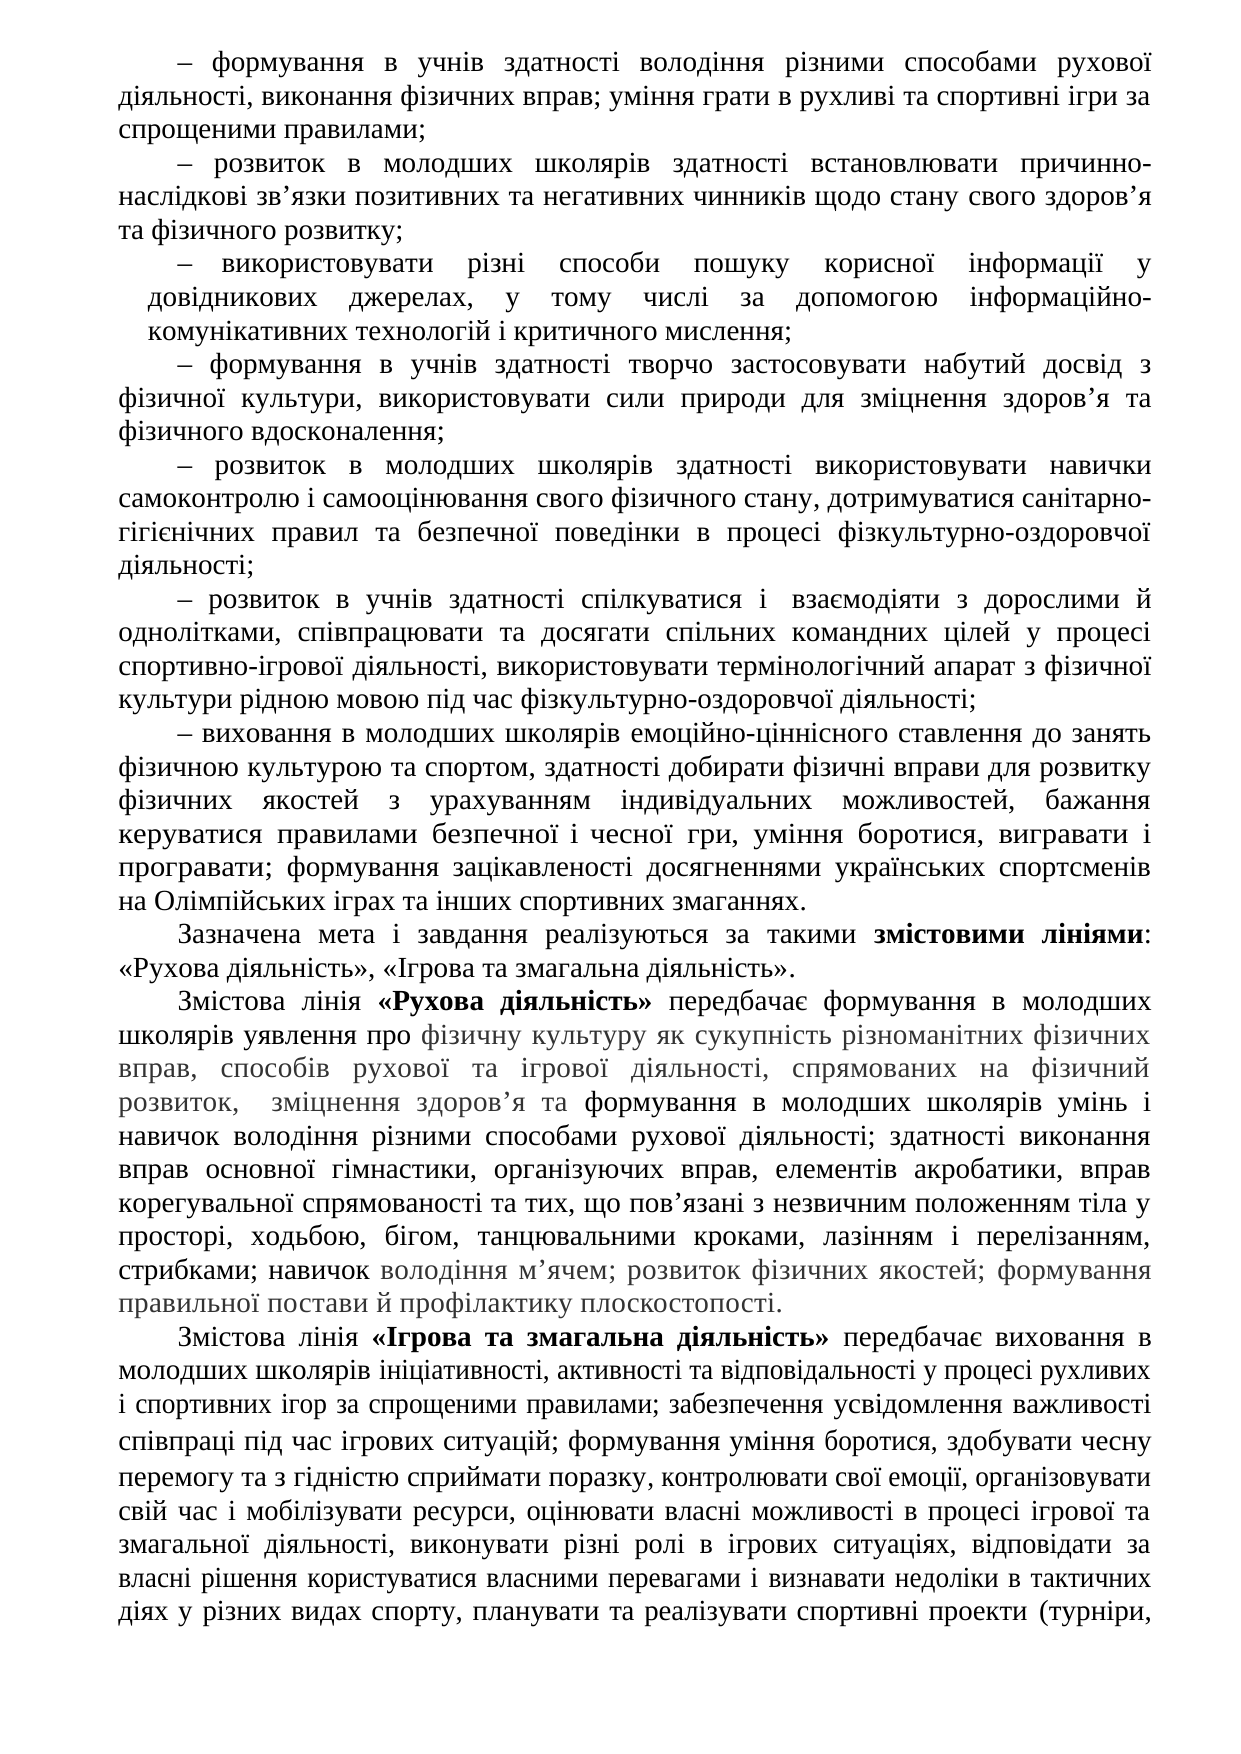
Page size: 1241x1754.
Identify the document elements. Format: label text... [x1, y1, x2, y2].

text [118, 1319, 1152, 1627]
text Зазначена мета і завдання реалізуються за такими змістовими лініями: «Рухова діяльність», «Ігрова та змагальна діяльність». [118, 916, 1152, 983]
list використовувати різні способи пошуку корисної інформації у довідникових джерелах, у тому числі за допомогою інформаційно-комунікативних технологій і критичного мислення; [148, 246, 1152, 346]
text – розвиток в молодших школярів здатності встановлювати причинно-наслідкові зв’язки позитивних та негативних чинників щодо стану свого здоров’я та фізичного розвитку; [118, 145, 1152, 246]
text – розвиток в молодших школярів здатності використовувати навички самоконтролю і самооцінювання свого фізичного стану, дотримуватися санітарно-гігієнічних правил та безпечної поведінки в процесі фізкультурно-оздоровчої діяльності; [118, 447, 1152, 581]
text – розвиток в учнів здатності спілкуватися і взаємодіяти з дорослими й однолітками, співпрацювати та досягати спільних командних цілей у процесі спортивно-ігрової діяльності, використовувати термінологічний апарат з фізичної культури рідною мовою під час фізкультурно-оздоровчої діяльності; [118, 581, 1152, 715]
text – виховання в молодших школярів емоційно-ціннісного ставлення до занять фізичною культурою та спортом, здатності добирати фізичні вправи для розвитку фізичних якостей з урахуванням індивідуальних можливостей, бажання керуватися правилами безпечної і чесної гри, уміння боротися, вигравати і програвати; формування зацікавленості досягненнями українських спортсменів на Олімпійських іграх та інших спортивних змаганнях. [118, 715, 1152, 916]
text Змістова лінія «Рухова діяльність» передбачає формування в молодших школярів уявлення про фізичну культуру як сукупність різноманітних фізичних вправ, способів рухової та ігрової діяльності, спрямованих на фізичний розвиток, зміцнення здоров’я та формування в молодших школярів умінь і навичок володіння різними способами рухової діяльності; здатності виконання вправ основної гімнастики, організуючих вправ, елементів акробатики, вправ корегувальної спрямованості та тих, що пов’язані з незвичним положенням тіла у просторі, ходьбою, бігом, танцювальними кроками, лазінням і перелізанням, стрибками; навичок володіння м’ячем; розвиток фізичних якостей; формування правильної постави й профілактику плоскостопості. [118, 983, 1152, 1319]
text – формування в учнів здатності творчо застосовувати набутий досвід з фізичної культури, використовувати сили природи для зміцнення здоров’я та фізичного вдосконалення; [118, 346, 1152, 447]
text – формування в учнів здатності володіння різними способами рухової діяльності, виконання фізичних вправ; уміння грати в рухливі та спортивні ігри за спрощеними правилами; [118, 44, 1152, 145]
